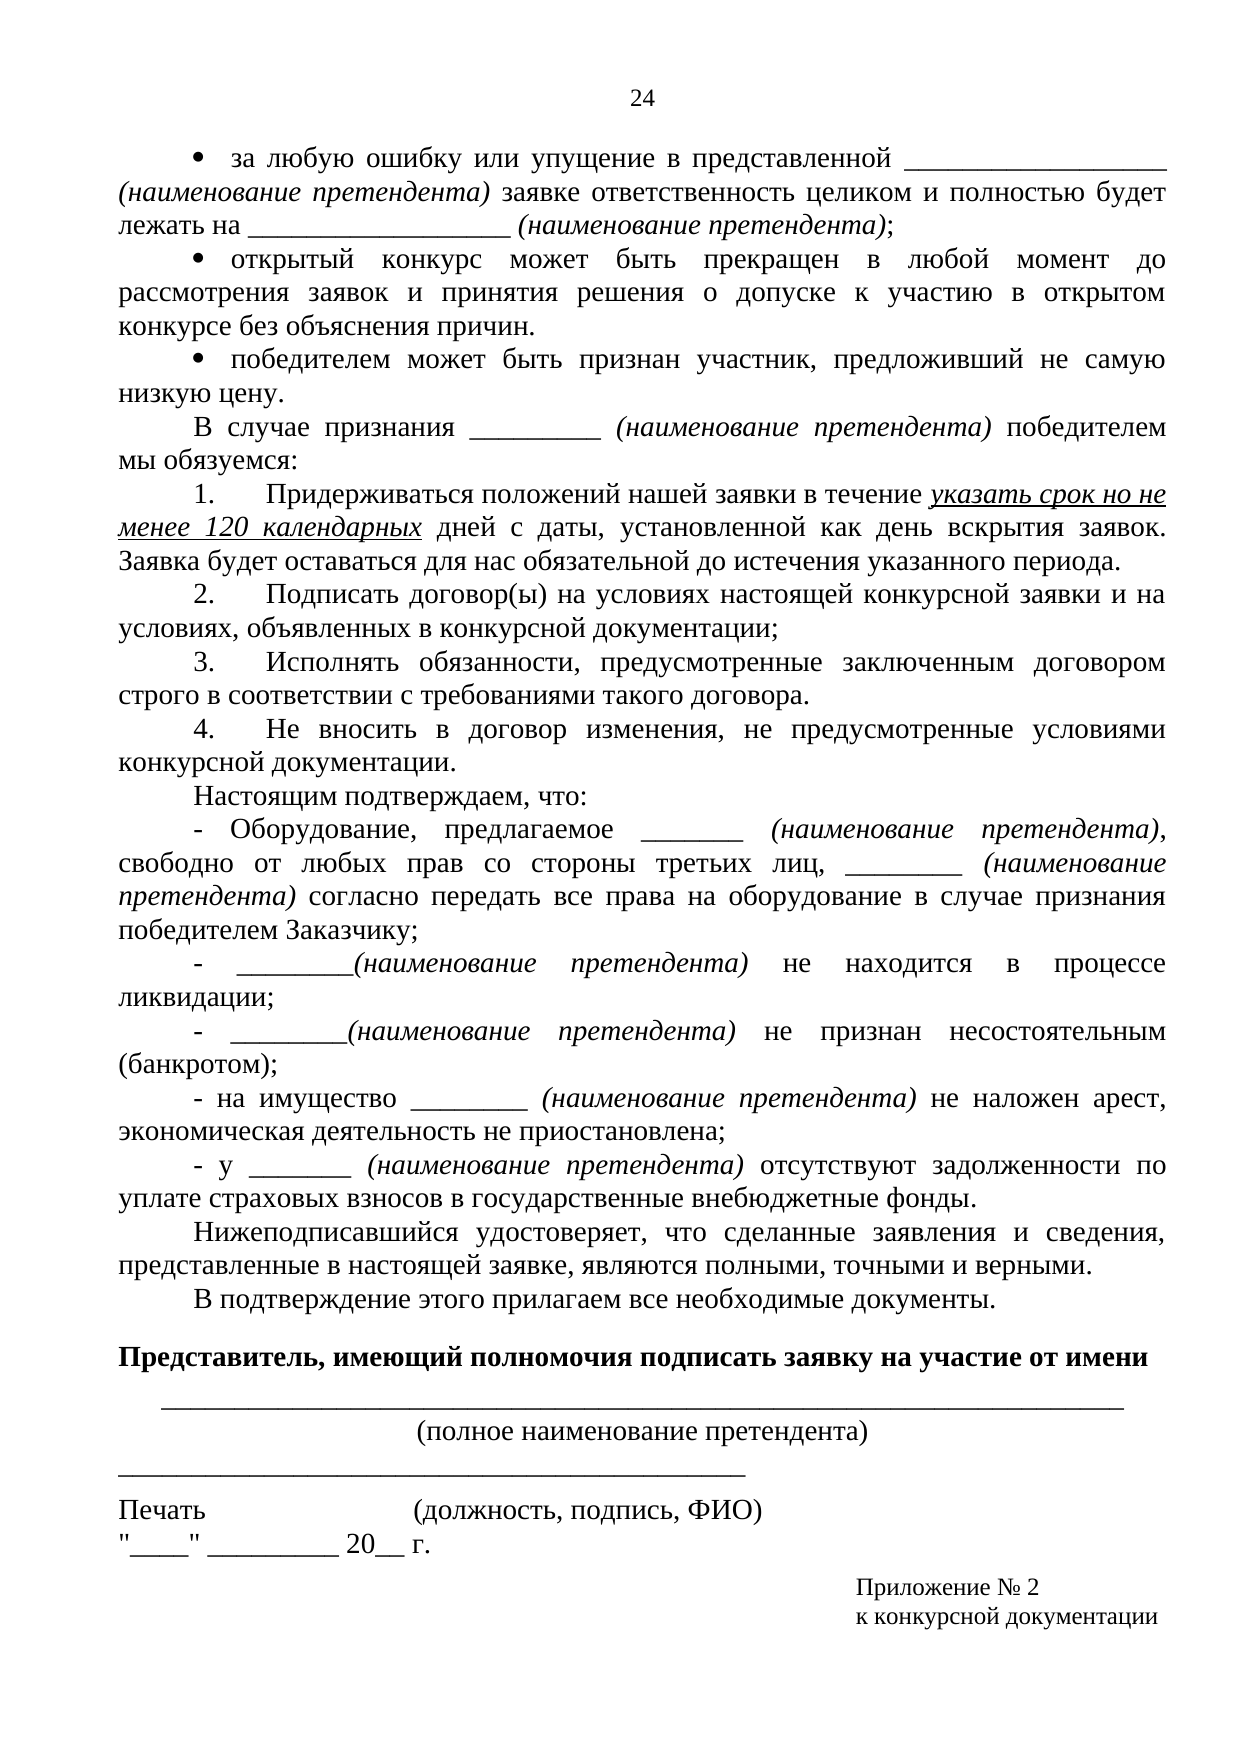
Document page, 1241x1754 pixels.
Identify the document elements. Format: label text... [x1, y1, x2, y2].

text - ________(наименование претендента) не находится в процессе ликвидации; [118, 946, 1167, 1013]
list Подписать договор(ы) на условиях настоящей конкурсной заявки и на условиях, объявленных в конкурсной документации; [118, 577, 1167, 644]
text - у _______ (наименование претендента) отсутствуют задолженности по уплате страховых взносов в государственные внебюджетные фонды. [118, 1147, 1167, 1214]
list Не вносить в договор изменения, не предусмотренные условиями конкурсной документации. [118, 711, 1167, 778]
list открытый конкурс может быть прекращен в любой момент до рассмотрения заявок и принятия решения о допуске к участию в открытом конкурсе без объяснения причин. [118, 241, 1167, 342]
text Нижеподписавшийся удостоверяет, что сделанные заявления и сведения, представленные в настоящей заявке, являются полными, точными и верными. [118, 1214, 1167, 1281]
text ___________________________________________ [118, 1446, 1167, 1480]
text В случае признания _________ (наименование претендента) победителем мы обязуемся: [118, 409, 1167, 476]
list за любую ошибку или упущение в представленной __________________ (наименование претендента) заявке ответственность целиком и полностью будет лежать на __________________ (наименование претендента); [118, 140, 1167, 241]
text __________________________________________________________________ [118, 1379, 1167, 1413]
text - на имущество ________ (наименование претендента) не наложен арест, экономическая деятельность не приостановлена; [118, 1080, 1167, 1147]
subtitle Представитель, имеющий полномочия подписать заявку на участие от имени [118, 1339, 1167, 1373]
list победителем может быть признан участник, предложивший не самую низкую цену. [118, 342, 1167, 409]
text - ________(наименование претендента) не признан несостоятельным (банкротом); [118, 1013, 1167, 1080]
text к конкурсной документации [782, 1601, 1167, 1629]
text Приложение № 2 [782, 1572, 1167, 1601]
list Придерживаться положений нашей заявки в течение указать срок но не менее 120 календарных дней с даты, установленной как день вскрытия заявок. Заявка будет оставаться для нас обязательной до истечения указанного периода. [118, 476, 1167, 577]
text Настоящим подтверждаем, что: [118, 778, 1167, 811]
text В подтверждение этого прилагаем все необходимые документы. [118, 1281, 1167, 1314]
list Исполнять обязанности, предусмотренные заключенным договором строго в соответствии с требованиями такого договора. [118, 644, 1167, 711]
text Печать (должность, подпись, ФИО) [118, 1492, 1167, 1526]
text - Оборудование, предлагаемое _______ (наименование претендента), свободно от любых прав со стороны третьих лиц, ________ (наименование претендента) согласно передать все права на оборудование в случае признания победителем Заказчику; [118, 811, 1167, 946]
text "____" _________ 20__ г. [118, 1526, 1167, 1559]
text (полное наименование претендента) [118, 1413, 1167, 1446]
